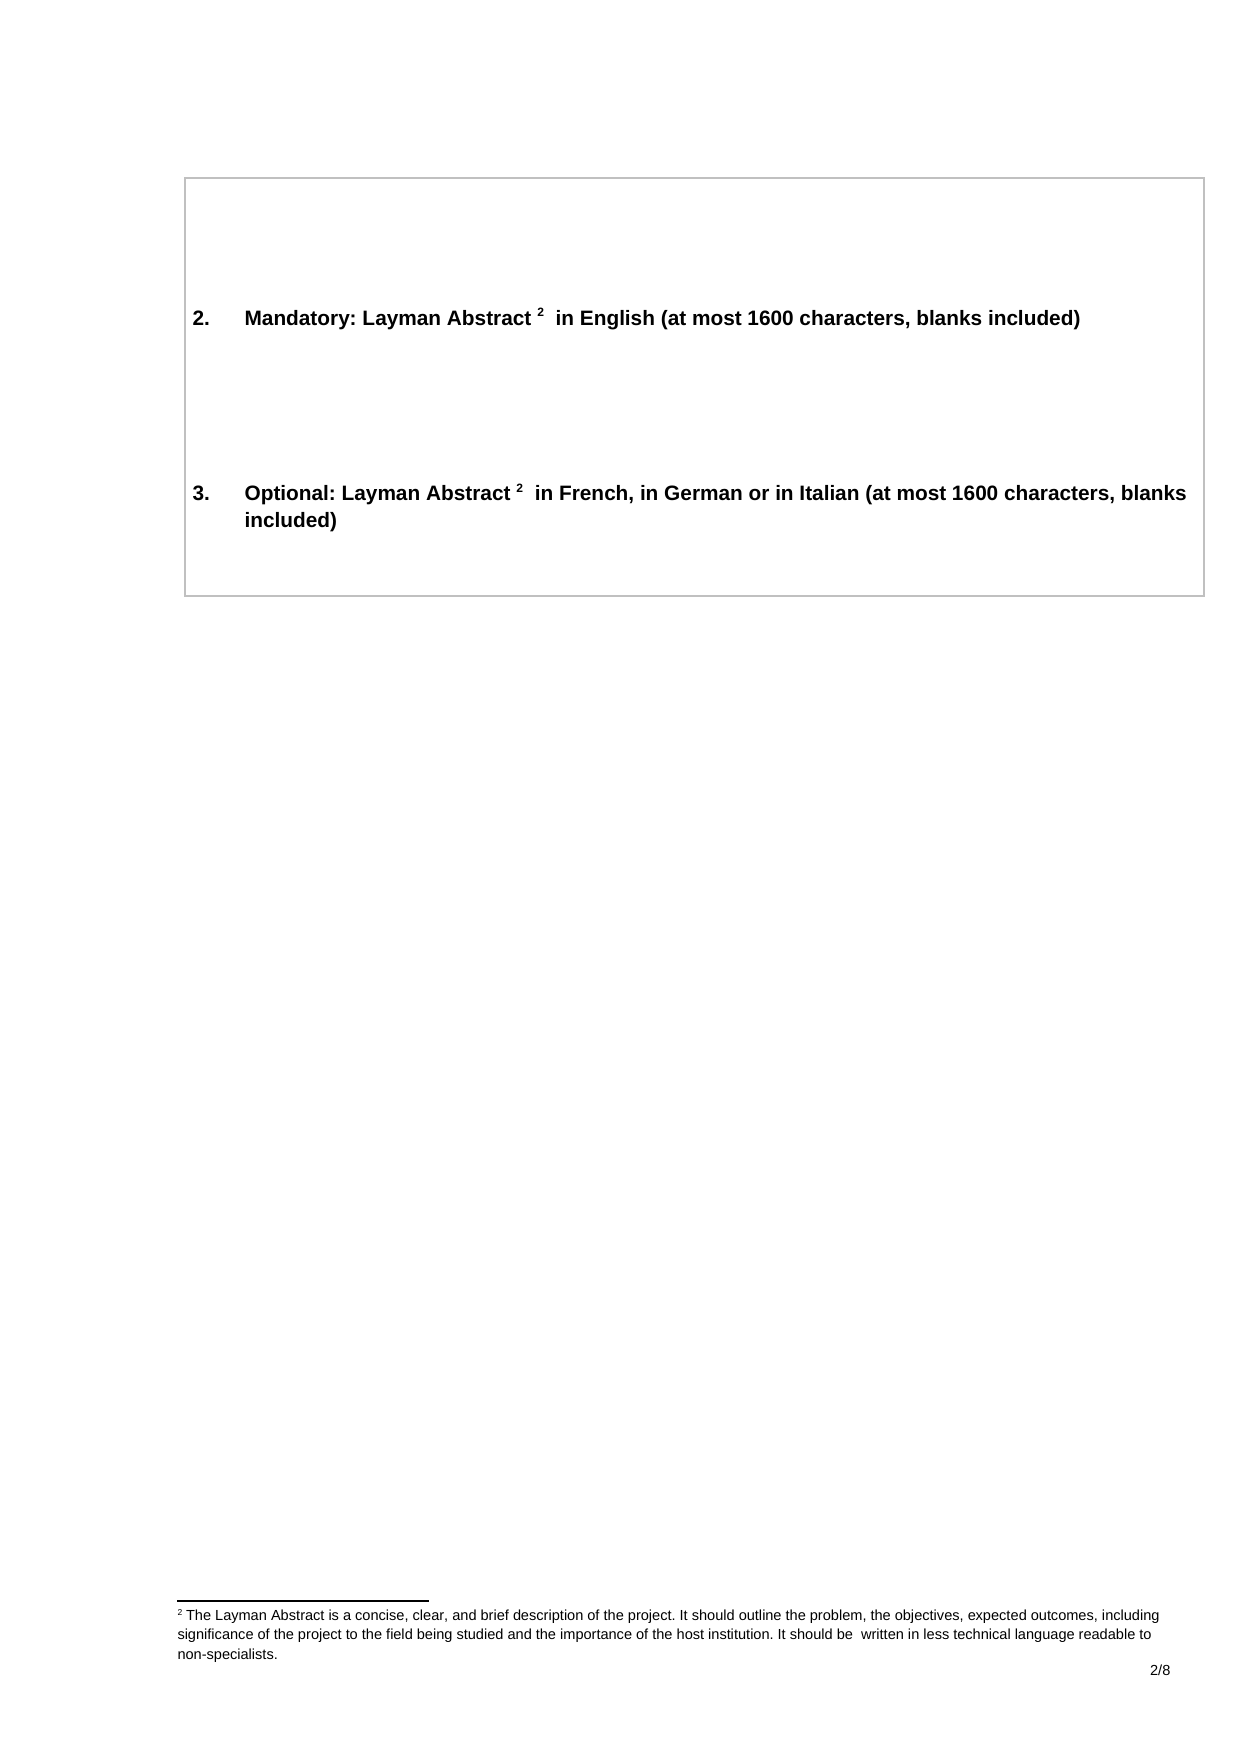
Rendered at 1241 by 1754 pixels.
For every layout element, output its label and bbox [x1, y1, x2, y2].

table_header [186, 179, 1203, 595]
